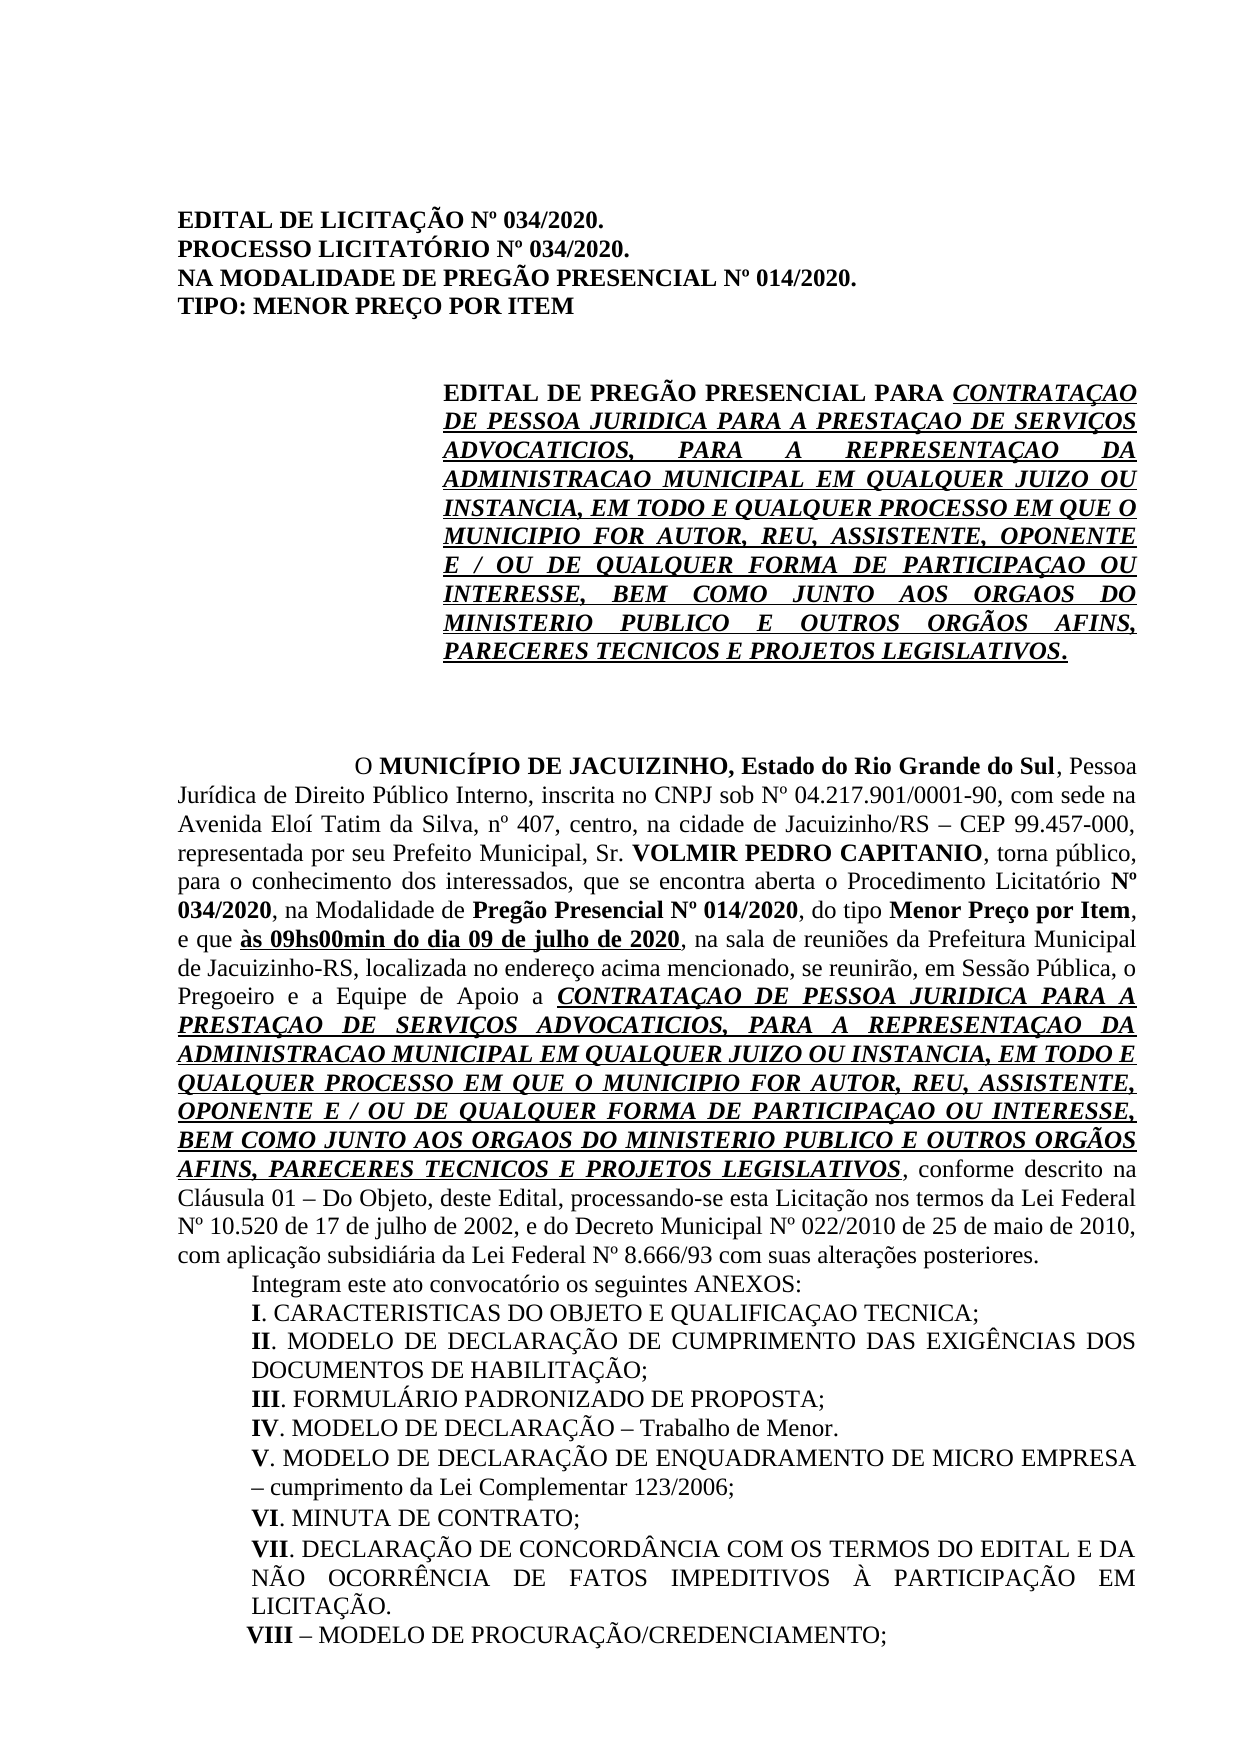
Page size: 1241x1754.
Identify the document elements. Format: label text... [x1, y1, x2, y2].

text III. FORMULÁRIO PADRONIZADO DE PROPOSTA; [251, 1384, 1137, 1413]
text Integram este ato convocatório os seguintes ANEXOS: [251, 1269, 1137, 1298]
text TIPO: MENOR PREÇO POR ITEM [177, 291, 1137, 320]
text IV. MODELO DE DECLARAÇÃO – Trabalho de Menor. [251, 1413, 1137, 1441]
text O MUNICÍPIO DE JACUIZINHO, Estado do Rio Grande do Sul, Pessoa Jurídica de Direito Público Interno, inscrita no CNPJ sob Nº 04.217.901/0001-90, com sede na Avenida Eloí Tatim da Silva, nº 407, centro, na cidade de Jacuizinho/RS – CEP 99.457-000, representada por seu Prefeito Municipal, Sr. VOLMIR PEDRO CAPITANIO, torna público, para o conhecimento dos interessados, que se encontra aberta o Procedimento Licitatório Nº 034/2020, na Modalidade de Pregão Presencial Nº 014/2020, do tipo Menor Preço por Item, e que às 09hs00min do dia 09 de julho de 2020, na sala de reuniões da Prefeitura Municipal de Jacuizinho-RS, localizada no endereço acima mencionado, se reunirão, em Sessão Pública, o Pregoeiro e a Equipe de Apoio a CONTRATAÇAO DE PESSOA JURIDICA PARA A PRESTAÇAO DE SERVIÇOS ADVOCATICIOS, PARA A REPRESENTAÇAO DA ADMINISTRACAO MUNICIPAL EM QUALQUER JUIZO OU INSTANCIA, EM TODO E QUALQUER PROCESSO EM QUE O MUNICIPIO FOR AUTOR, REU, ASSISTENTE, OPONENTE E / OU DE QUALQUER FORMA DE PARTICIPAÇAO OU INTERESSE, BEM COMO JUNTO AOS ORGAOS DO MINISTERIO PUBLICO E OUTROS ORGÃOS AFINS, PARECERES TECNICOS E PROJETOS LEGISLATIVOS, conforme descrito na Cláusula 01 – Do Objeto, deste Edital, processando-se esta Licitação nos termos da Lei Federal Nº 10.520 de 17 de julho de 2002, e do Decreto Municipal Nº 022/2010 de 25 de maio de 2010, com aplicação subsidiária da Lei Federal Nº 8.666/93 com suas alterações posteriores. [177, 1151, 1137, 1269]
text O MUNICÍPIO DE JACUIZINHO, Estado do Rio Grande do Sul, Pessoa Jurídica de Direito Público Interno, inscrita no CNPJ sob Nº 04.217.901/0001-90, com sede na Avenida Eloí Tatim da Silva, nº 407, centro, na cidade de Jacuizinho/RS – CEP 99.457-000, representada por seu Prefeito Municipal, Sr. VOLMIR PEDRO CAPITANIO, torna público, para o conhecimento dos interessados, que se encontra aberta o Procedimento Licitatório Nº 034/2020, na Modalidade de Pregão Presencial Nº 014/2020, do tipo Menor Preço por Item, e que às 09hs00min do dia 09 de julho de 2020, na sala de reuniões da Prefeitura Municipal de Jacuizinho-RS, localizada no endereço acima mencionado, se reunirão, em Sessão Pública, o Pregoeiro e a Equipe de Apoio a CONTRATAÇAO DE PESSOA JURIDICA PARA A PRESTAÇAO DE SERVIÇOS ADVOCATICIOS, PARA A REPRESENTAÇAO DA ADMINISTRACAO MUNICIPAL EM QUALQUER JUIZO OU INSTANCIA, EM TODO E QUALQUER PROCESSO EM QUE O MUNICIPIO FOR AUTOR, REU, ASSISTENTE, OPONENTE E / OU DE QUALQUER FORMA DE PARTICIPAÇAO OU INTERESSE, BEM COMO JUNTO AOS ORGAOS DO MINISTERIO PUBLICO E OUTROS ORGÃOS AFINS, PARECERES TECNICOS E PROJETOS LEGISLATIVOS, conforme descrito na Cláusula 01 – Do Objeto, deste Edital, processando-se esta Licitação nos termos da Lei Federal Nº 10.520 de 17 de julho de 2002, e do Decreto Municipal Nº 022/2010 de 25 de maio de 2010, com aplicação subsidiária da Lei Federal Nº 8.666/93 com suas alterações posteriores. [177, 751, 1137, 1035]
text I. CARACTERISTICAS DO OBJETO E QUALIFICAÇAO TECNICA; [251, 1298, 1137, 1326]
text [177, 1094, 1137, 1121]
text VII. DECLARAÇÃO DE CONCORDÂNCIA COM OS TERMOS DO EDITAL E DA NÃO OCORRÊNCIA DE FATOS IMPEDITIVOS À PARTICIPAÇÃO EM LICITAÇÃO. [251, 1534, 1137, 1620]
text EDITAL DE LICITAÇÃO Nº 034/2020. [177, 205, 1137, 234]
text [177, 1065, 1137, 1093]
text VI. MINUTA DE CONTRATO; [251, 1503, 1137, 1532]
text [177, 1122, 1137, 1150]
text II. MODELO DE DECLARAÇÃO DE CUMPRIMENTO DAS EXIGÊNCIAS DOS DOCUMENTOS DE HABILITAÇÃO; [251, 1326, 1137, 1384]
text VIII – MODELO DE PROCURAÇÃO/CREDENCIAMENTO; [177, 1620, 1137, 1649]
text PROCESSO LICITATÓRIO Nº 034/2020. [177, 234, 1137, 263]
text V. MODELO DE DECLARAÇÃO DE ENQUADRAMENTO DE MICRO EMPRESA – cumprimento da Lei Complementar 123/2006; [251, 1443, 1137, 1501]
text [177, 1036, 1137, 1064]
text NA MODALIDADE DE PREGÃO PRESENCIAL Nº 014/2020. [177, 263, 1137, 291]
text EDITAL DE PREGÃO PRESENCIAL PARA CONTRATAÇAO DE PESSOA JURIDICA PARA A PRESTAÇAO DE SERVIÇOS ADVOCATICIOS, PARA A REPRESENTAÇAO DA ADMINISTRACAO MUNICIPAL EM QUALQUER JUIZO OU INSTANCIA, EM TODO E QUALQUER PROCESSO EM QUE O MUNICIPIO FOR AUTOR, REU, ASSISTENTE, OPONENTE E / OU DE QUALQUER FORMA DE PARTICIPAÇAO OU INTERESSE, BEM COMO JUNTO AOS ORGAOS DO MINISTERIO PUBLICO E OUTROS ORGÃOS AFINS, PARECERES TECNICOS E PROJETOS LEGISLATIVOS. [443, 378, 1137, 431]
